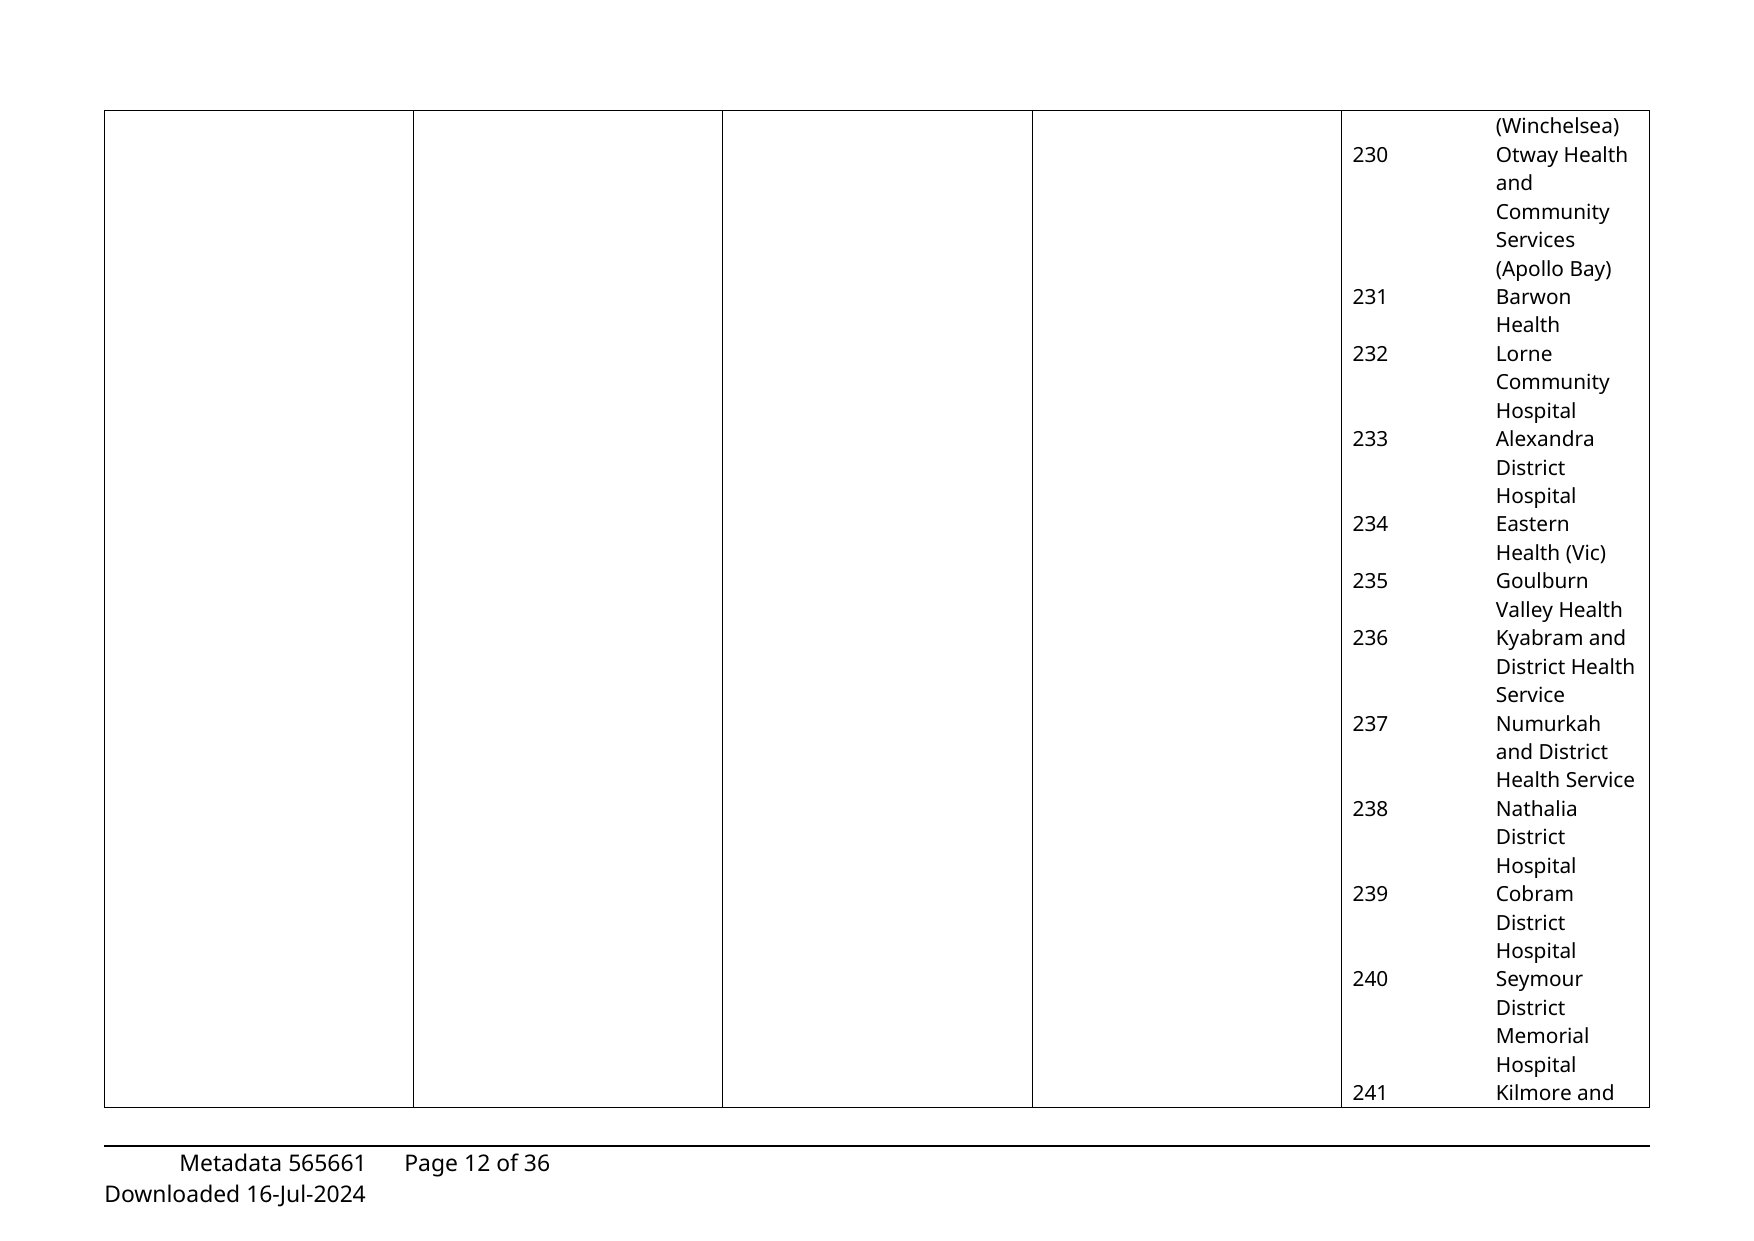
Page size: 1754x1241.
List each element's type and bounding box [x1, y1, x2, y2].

table_header [414, 111, 722, 1107]
table_header [723, 111, 1032, 1107]
table_header [1342, 111, 1649, 1107]
table_header [105, 111, 413, 1107]
table_header [1033, 111, 1341, 1107]
